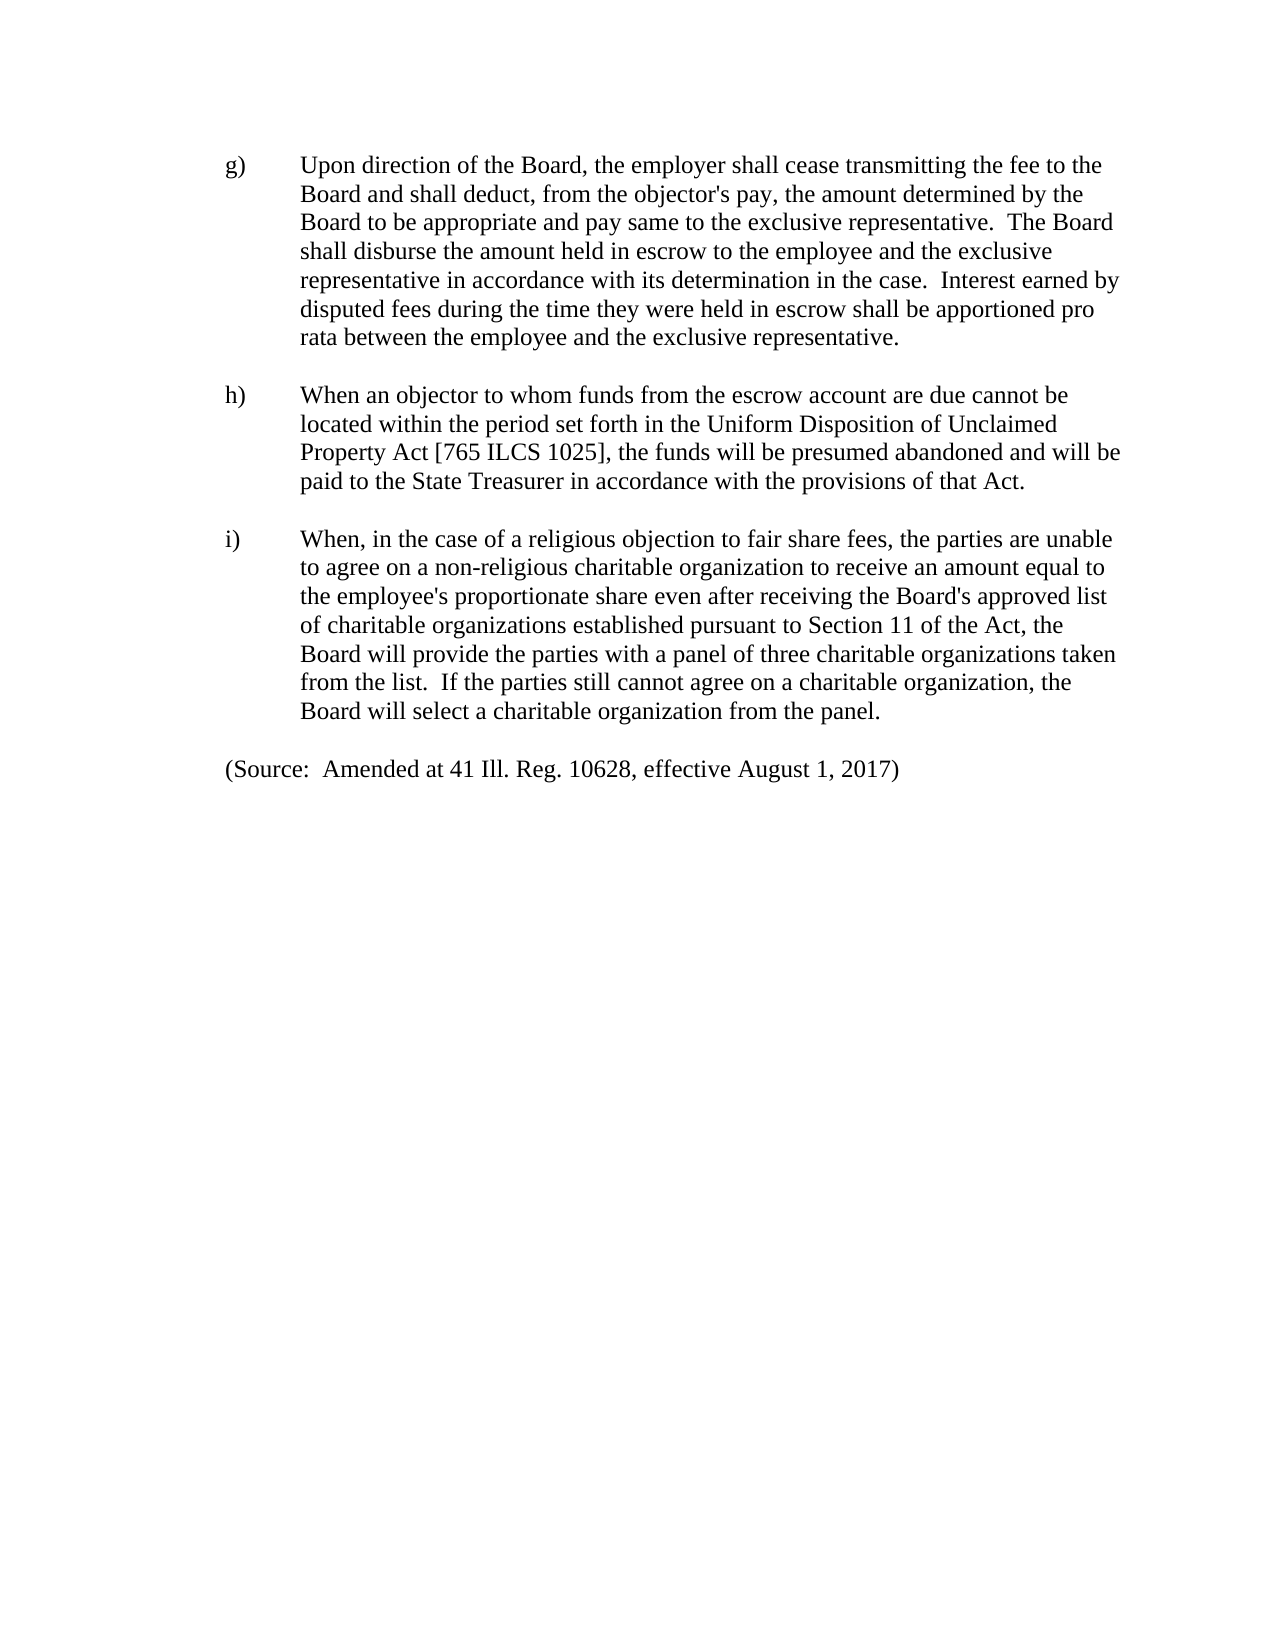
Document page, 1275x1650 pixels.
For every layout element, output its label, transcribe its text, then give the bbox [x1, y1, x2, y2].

text i) When, in the case of a religious objection to fair share fees, the parties are unable to agree on a non-religious charitable organization to receive an amount equal to the employee's proportionate share even after receiving the Board's approved list of charitable organizations established pursuant to Section 11 of the Act, the Board will provide the parties with a panel of three charitable organizations taken from the list. If the parties still cannot agree on a charitable organization, the Board will select a charitable organization from the panel. [225, 524, 1125, 725]
text (Source: Amended at 41 Ill. Reg. 10628, effective August 1, 2017) [225, 754, 1125, 782]
text h) When an objector to whom funds from the escrow account are due cannot be located within the period set forth in the Uniform Disposition of Unclaimed Property Act [765 ILCS 1025], the funds will be presumed abandoned and will be paid to the State Treasurer in accordance with the provisions of that Act. [225, 380, 1125, 495]
text g) Upon direction of the Board, the employer shall cease transmitting the fee to the Board and shall deduct, from the objector's pay, the amount determined by the Board to be appropriate and pay same to the exclusive representative. The Board shall disburse the amount held in escrow to the employee and the exclusive representative in accordance with its determination in the case. Interest earned by disputed fees during the time they were held in escrow shall be apportioned pro rata between the employee and the exclusive representative. [225, 150, 1125, 351]
